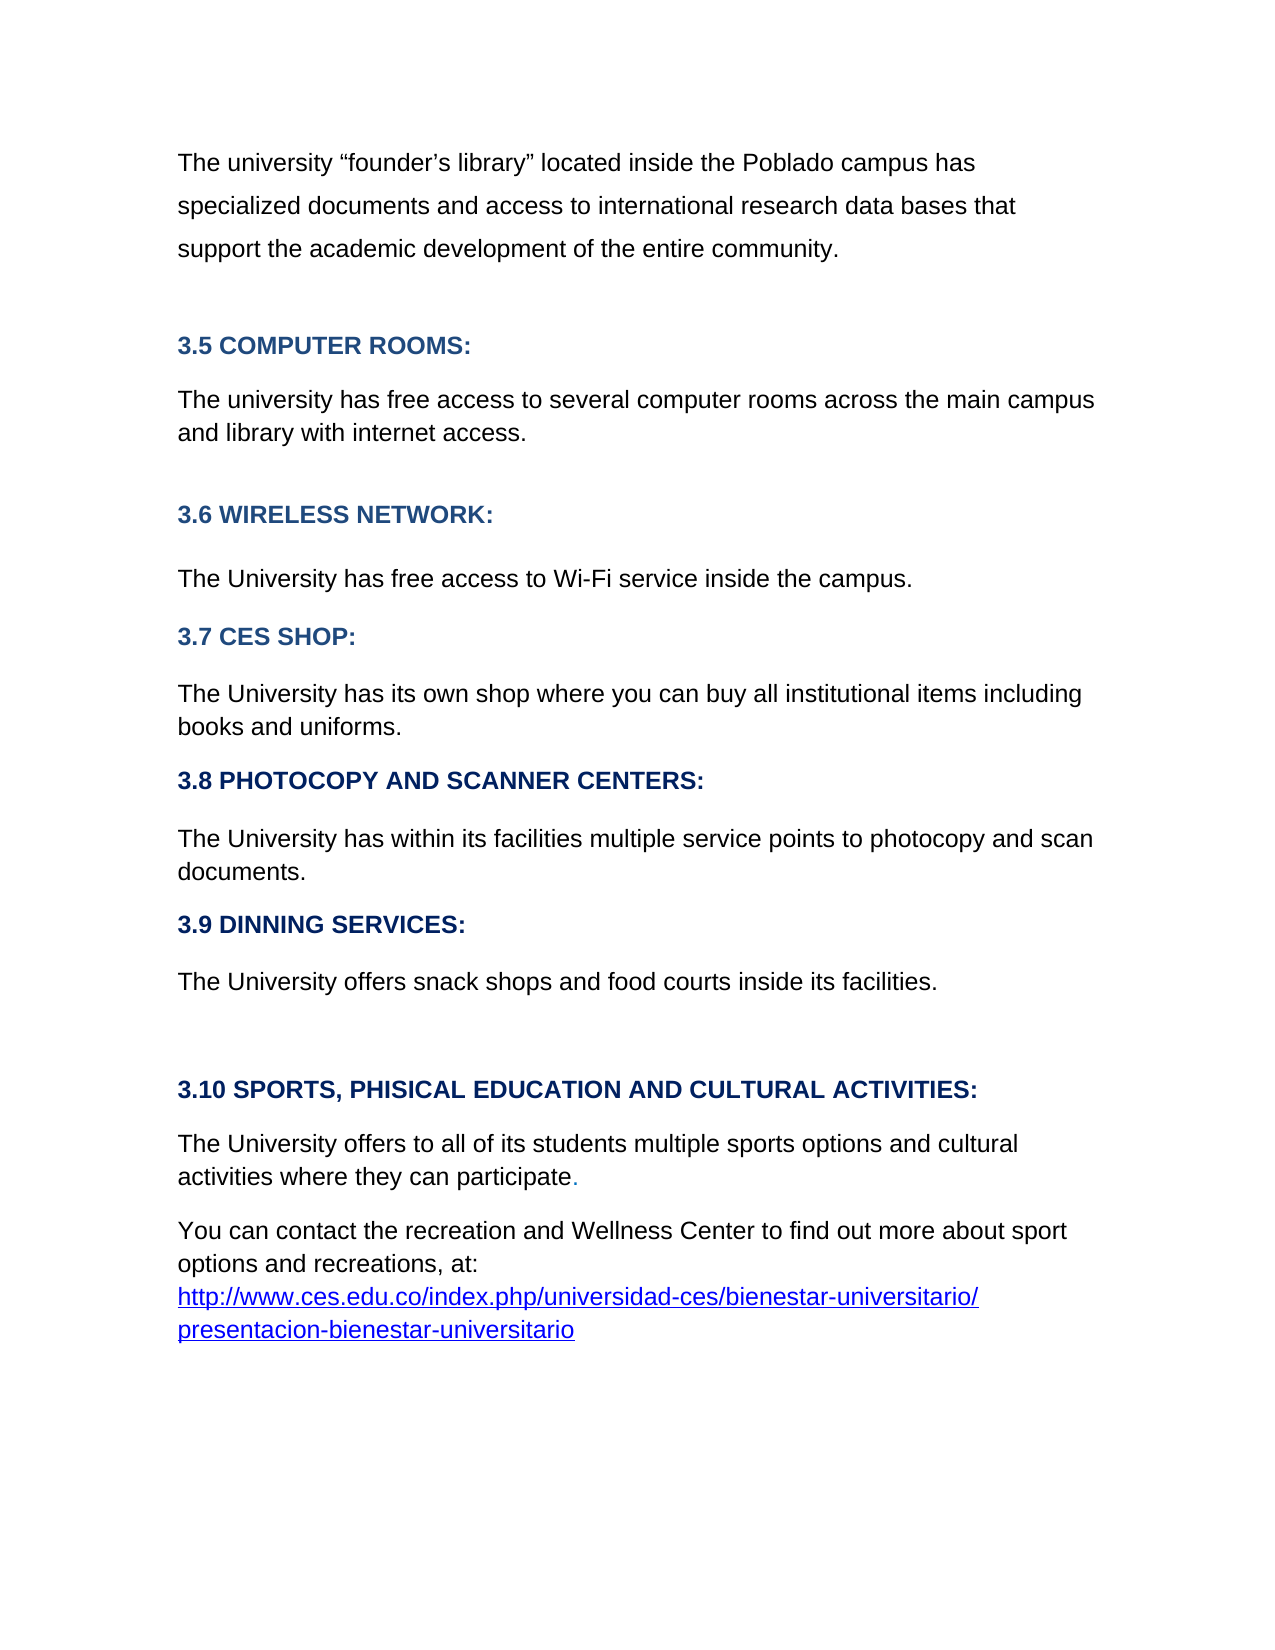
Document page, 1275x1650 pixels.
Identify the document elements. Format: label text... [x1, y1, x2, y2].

text The university has free access to several computer rooms across the main campus and library with internet access. [177, 385, 1098, 446]
text 3.9 DINNING SERVICES: [177, 911, 1098, 967]
text The university “founder’s library” located inside the Poblado campus has specialized documents and access to international research data bases that support the academic development of the entire community. [177, 148, 1098, 263]
text 3.6 WIRELESS NETWORK: [177, 500, 1098, 529]
text The University offers snack shops and food courts inside its facilities. [177, 967, 1098, 996]
text The University has free access to Wi-Fi service inside the campus. [177, 564, 1098, 593]
text The University has its own shop where you can buy all institutional items including books and uniforms. [177, 679, 1098, 741]
text 3.10 SPORTS, PHISICAL EDUCATION AND CULTURAL ACTIVITIES: [177, 1075, 1098, 1104]
text The University offers to all of its students multiple sports options and cultural activities where they can participate. [177, 1129, 1098, 1191]
text You can contact the recreation and Wellness Center to find out more about sport options and recreations, at: http://www.ces.edu.co/index.php/universidad-ces/bienestar-universitario/presentacion-bienestar-universitario [177, 1216, 1098, 1343]
text 3.5 COMPUTER ROOMS: [177, 331, 1098, 359]
text 3.7 CES SHOP: [177, 593, 1098, 651]
text 3.8 PHOTOCOPY AND SCANNER CENTERS: [177, 766, 1098, 795]
text The University has within its facilities multiple service points to photocopy and scan documents. [177, 824, 1098, 885]
